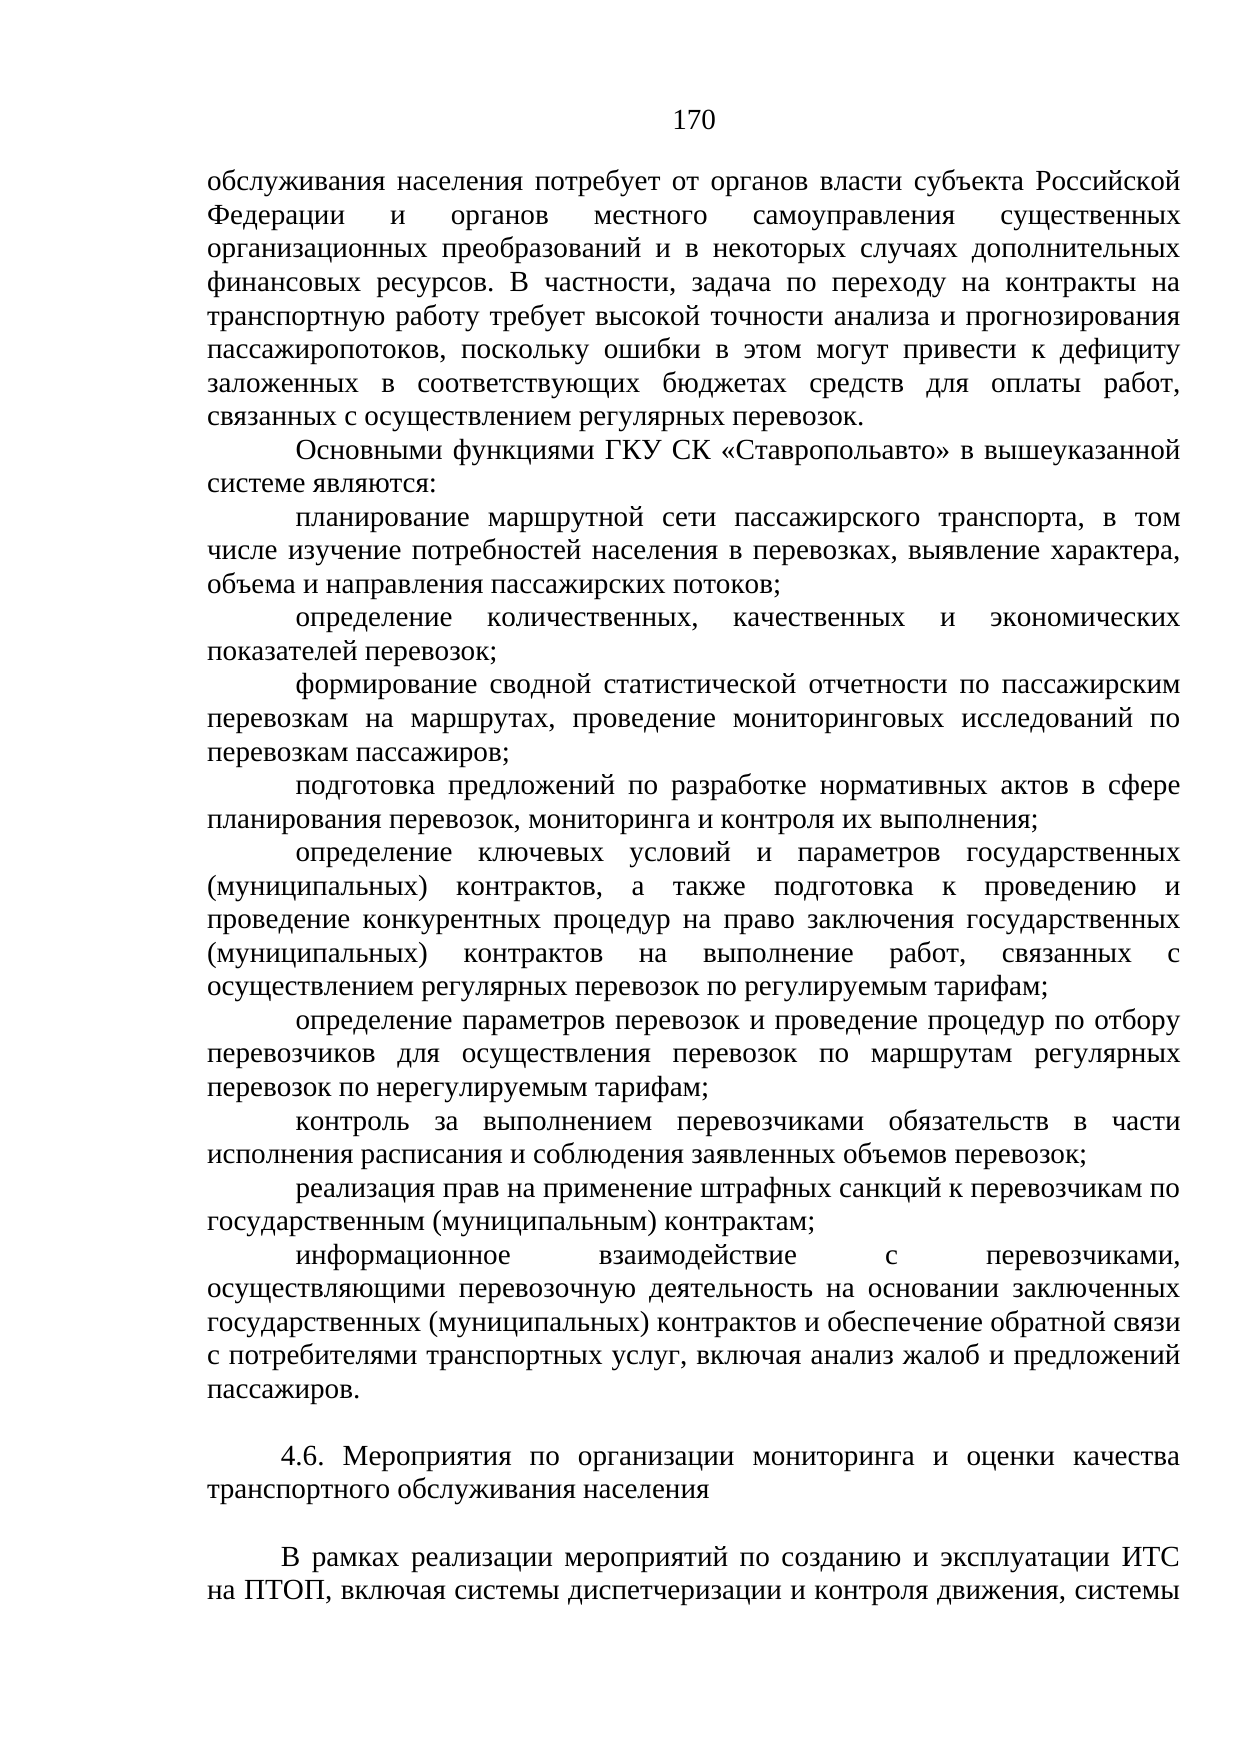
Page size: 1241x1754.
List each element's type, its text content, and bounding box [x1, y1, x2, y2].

text формирование сводной статистической отчетности по пассажирским перевозкам на маршрутах, проведение мониторинговых исследований по перевозкам пассажиров; [207, 667, 1181, 767]
text информационное взаимодействие с перевозчиками, осуществляющими перевозочную деятельность на основании заключенных государственных (муниципальных) контрактов и обеспечение обратной связи с потребителями транспортных услуг, включая анализ жалоб и предложений пассажиров. [207, 1237, 1181, 1404]
text 4.6. Мероприятия по организации мониторинга и оценки качества транспортного обслуживания населения [207, 1438, 1181, 1505]
text планирование маршрутной сети пассажирского транспорта, в том числе изучение потребностей населения в перевозках, выявление характера, объема и направления пассажирских потоков; [207, 499, 1181, 599]
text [207, 163, 1181, 432]
text определение ключевых условий и параметров государственных (муниципальных) контрактов, а также подготовка к проведению и проведение конкурентных процедур на право заключения государственных (муниципальных) контрактов на выполнение работ, связанных с осуществлением регулярных перевозок по регулируемым тарифам; [207, 834, 1181, 1002]
text определение количественных, качественных и экономических показателей перевозок; [207, 599, 1181, 667]
text реализация прав на применение штрафных санкций к перевозчикам по государственным (муниципальным) контрактам; [207, 1170, 1181, 1237]
text Основными функциями ГКУ СК «Ставропольавто» в вышеуказанной системе являются: [207, 432, 1181, 499]
text определение параметров перевозок и проведение процедур по отбору перевозчиков для осуществления перевозок по маршрутам регулярных перевозок по нерегулируемым тарифам; [207, 1002, 1181, 1103]
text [207, 1539, 1181, 1606]
text подготовка предложений по разработке нормативных актов в сфере планирования перевозок, мониторинга и контроля их выполнения; [207, 767, 1181, 834]
text контроль за выполнением перевозчиками обязательств в части исполнения расписания и соблюдения заявленных объемов перевозок; [207, 1103, 1181, 1170]
